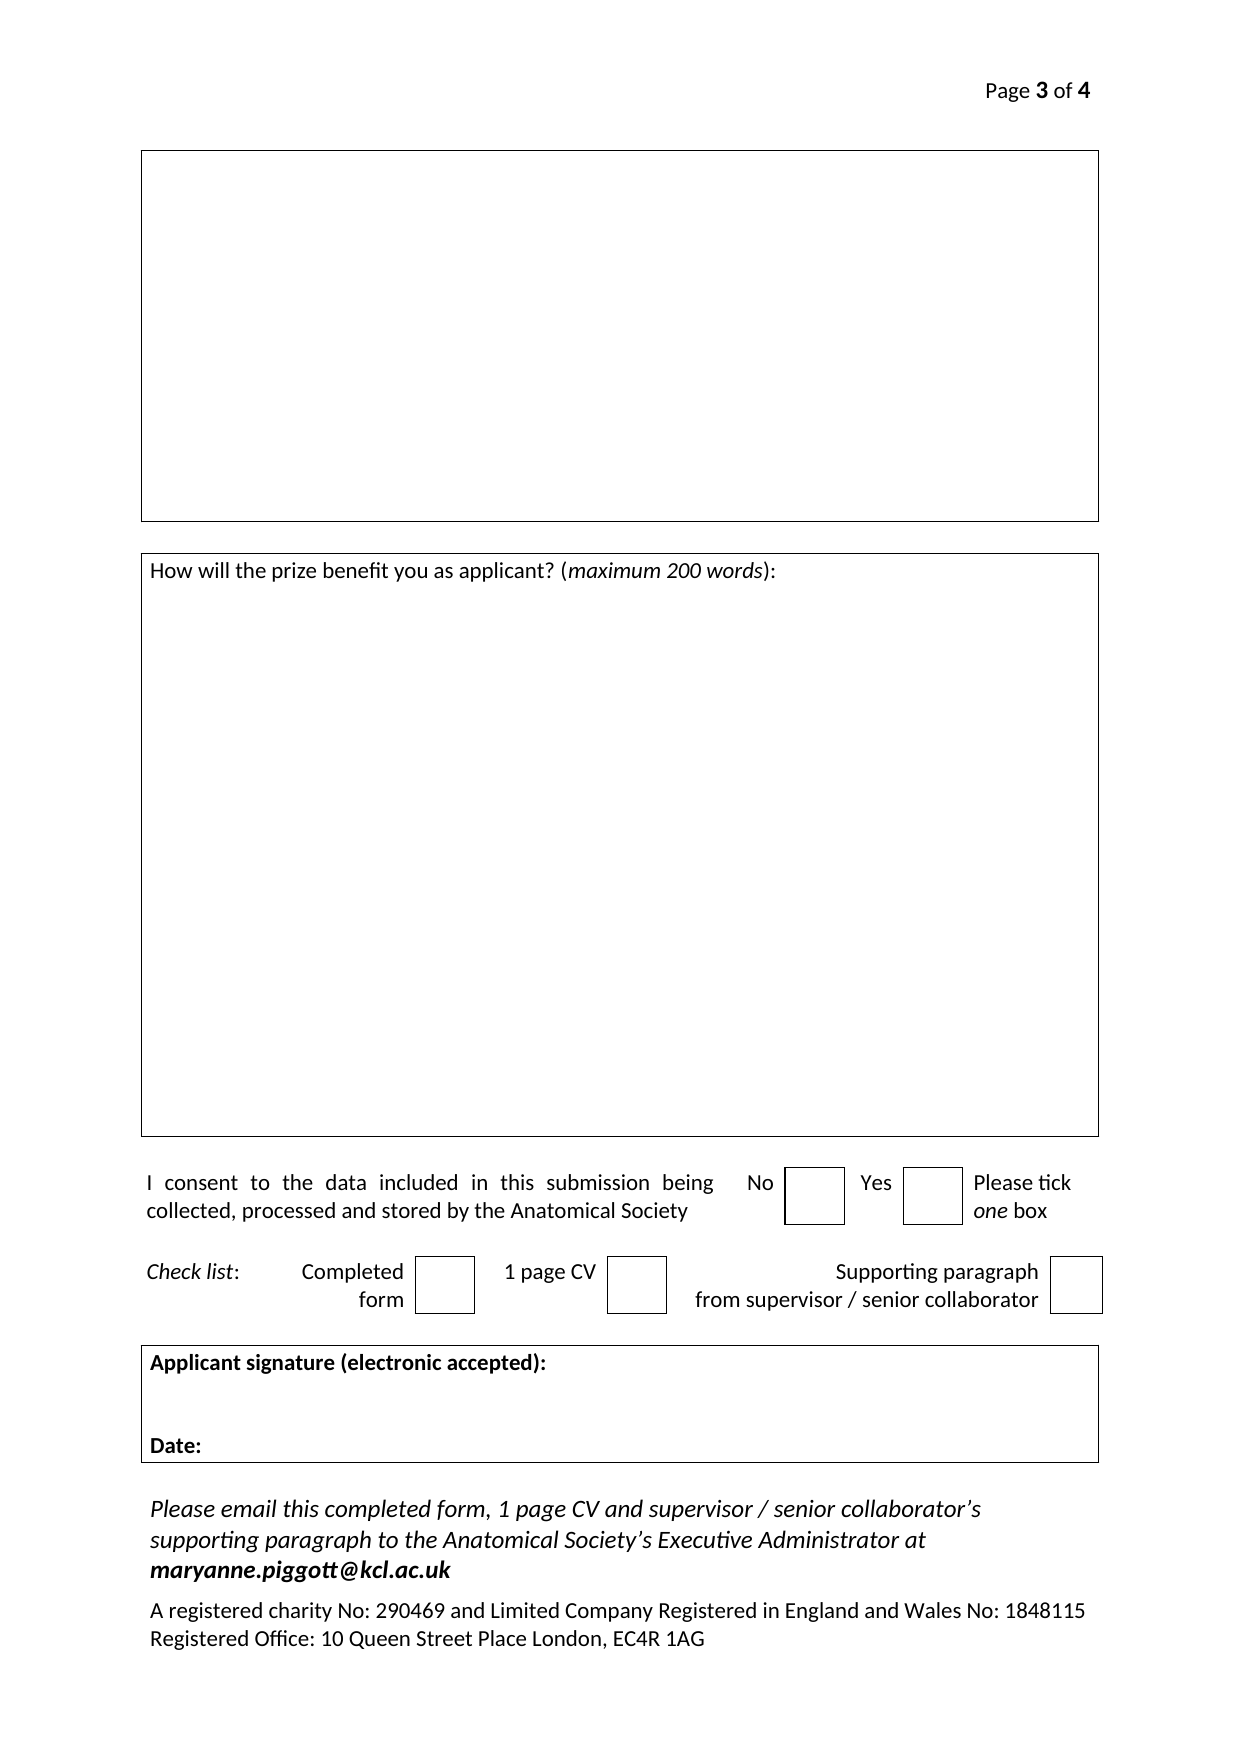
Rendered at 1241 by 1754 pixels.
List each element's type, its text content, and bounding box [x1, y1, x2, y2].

table_header Please tick one box [963, 1167, 1095, 1224]
table_header I consent to the data included in this submission being collected, processed and stored by the Anatomical Society [135, 1167, 726, 1224]
table_header Completed form [251, 1256, 415, 1313]
text Date: [142, 1428, 1098, 1462]
table_header [904, 1168, 962, 1224]
text Please email this completed form, 1 page CV and supervisor / senior collaborator’s supporting paragraph to the Anatomical Society’s Executive Administrator at maryanne.piggott@kcl.ac.uk [150, 1493, 1090, 1585]
table_header Check list: [135, 1256, 251, 1313]
table_header No [726, 1167, 784, 1224]
table_header [416, 1257, 474, 1313]
table_header [608, 1257, 666, 1313]
table_header [1051, 1257, 1102, 1313]
table_header Supporting paragraph from supervisor / senior collaborator [667, 1256, 1050, 1313]
table_header [786, 1168, 844, 1224]
text Applicant signature (electronic accepted): [142, 1346, 1098, 1376]
table_header Yes [845, 1167, 903, 1224]
text How will the prize benefit you as applicant? (maximum 200 words): [142, 554, 1098, 584]
table_header 1 page CV [475, 1256, 607, 1313]
